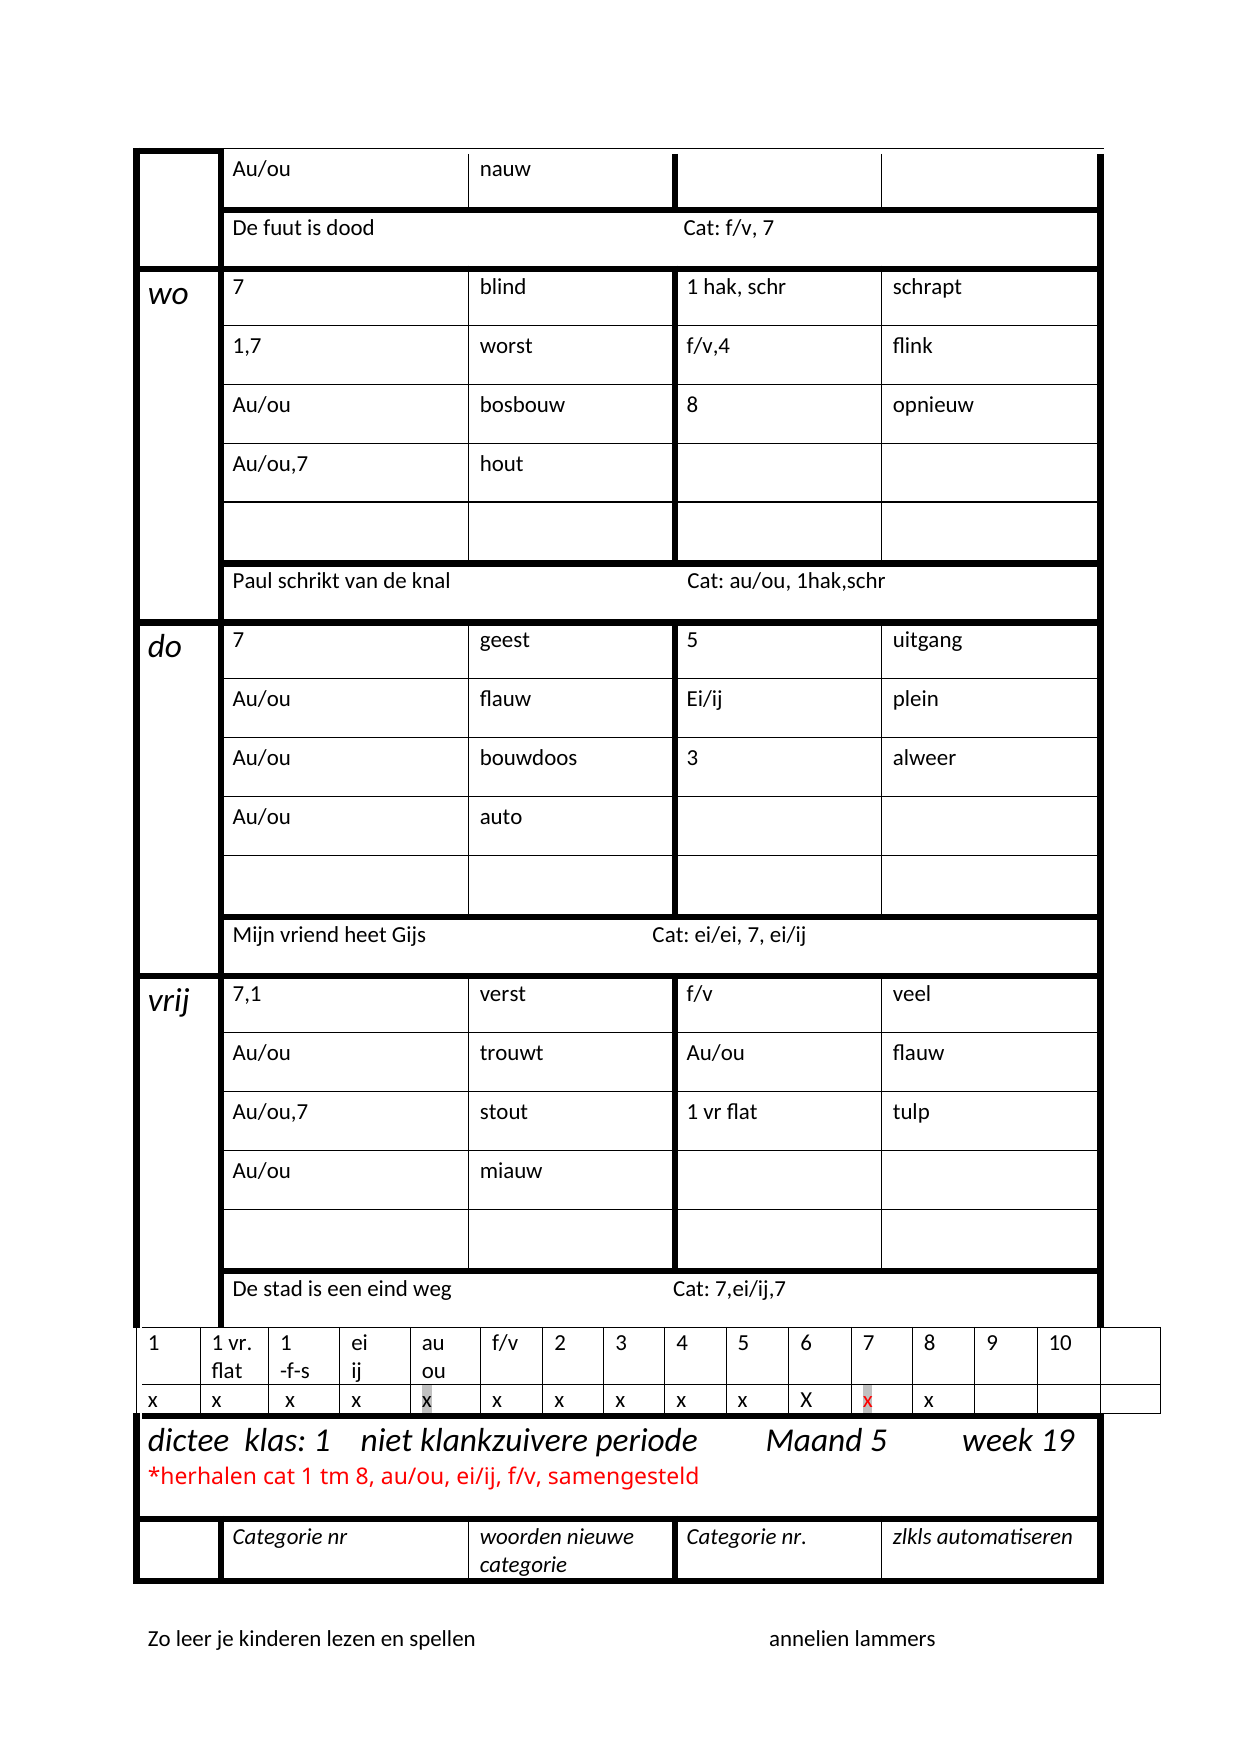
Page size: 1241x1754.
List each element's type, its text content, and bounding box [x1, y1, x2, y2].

table_cell bouwdoos [469, 738, 672, 796]
table_cell 1 vr flat [678, 1092, 881, 1150]
table_cell auto [469, 797, 672, 855]
table_cell Au/ou,7 [224, 1092, 468, 1150]
table_cell [224, 503, 468, 560]
table_cell 7 [852, 1328, 912, 1384]
table_cell 1 hak, schr [678, 272, 881, 324]
table_cell [224, 856, 468, 914]
table_cell 3 [678, 738, 881, 796]
table_cell Au/ou [224, 149, 468, 207]
table_cell Au/ou [224, 1033, 468, 1091]
table_cell [675, 149, 881, 207]
table_cell x [432, 1385, 480, 1413]
table_cell [678, 1210, 881, 1268]
table_cell [140, 1522, 218, 1578]
table_cell Mijn vriend heet Gijs Cat: ei/ei, 7, ei/ij [224, 920, 1097, 973]
table_cell tulp [882, 1092, 1097, 1150]
table_cell x [481, 1385, 542, 1413]
table_cell 2 [543, 1328, 603, 1384]
table_cell 3 [604, 1328, 664, 1384]
table_cell [882, 1151, 1097, 1209]
table_cell 4 [665, 1328, 726, 1384]
table_cell Ei/ij [678, 679, 881, 737]
table_cell x [543, 1385, 603, 1413]
table_cell Au/ou [224, 797, 468, 855]
table_cell x [604, 1385, 664, 1413]
table_cell opnieuw [882, 385, 1097, 442]
table_cell [882, 444, 1097, 501]
table_cell Au/ou [224, 385, 468, 442]
table_cell [1101, 1385, 1160, 1413]
table_cell Au/ou,7 [224, 444, 468, 501]
table_cell flauw [469, 679, 672, 737]
table_cell flauw [882, 1033, 1097, 1091]
table_cell woorden nieuwe categorie [469, 1522, 672, 1578]
table_cell [881, 149, 1100, 207]
table_cell zlkls automatiseren [882, 1522, 1097, 1578]
table_cell [224, 1210, 468, 1268]
table_cell 7 [224, 272, 468, 324]
table_cell alweer [882, 738, 1097, 796]
table_cell 5 [678, 626, 881, 678]
table_cell 5 [727, 1328, 788, 1384]
table_cell trouwt [469, 1033, 672, 1091]
table_cell x [269, 1385, 339, 1413]
table_cell Categorie nr. [678, 1522, 881, 1578]
table_cell blind [469, 272, 672, 324]
table_cell vrij [140, 979, 218, 1327]
table_cell f/v [481, 1328, 542, 1384]
table_cell wo [140, 272, 218, 619]
table_cell dictee klas: 1 niet klankzuivere periode Maand 5 week 19 *herhalen cat 1 tm 8, au/ou, ei/ij, f/v, samengesteld [140, 1413, 1097, 1516]
table_cell 1,7 [224, 326, 468, 383]
table_cell worst [469, 326, 672, 383]
table_cell [975, 1385, 1037, 1413]
table_cell Categorie nr [224, 1522, 468, 1578]
table_cell 7 [224, 626, 468, 678]
table_cell plein [882, 679, 1097, 737]
table_cell [469, 856, 672, 914]
table_cell De fuut is dood Cat: f/v, 7 [224, 213, 1097, 266]
table_cell x [665, 1385, 726, 1413]
table_cell uitgang [882, 626, 1097, 678]
table_cell f/v,4 [678, 326, 881, 383]
table_cell x [872, 1385, 912, 1413]
table_cell geest [469, 626, 672, 678]
table_cell Au/ou [224, 738, 468, 796]
table_cell x [340, 1385, 410, 1413]
table_cell [1101, 1328, 1160, 1384]
table_cell [882, 856, 1097, 914]
table_cell [678, 503, 881, 560]
table_cell 10 [1038, 1328, 1100, 1384]
table_cell Au/ou [678, 1033, 881, 1091]
table_cell veel [882, 979, 1097, 1032]
table_cell x [201, 1385, 268, 1413]
table_cell [882, 503, 1097, 560]
table_cell Au/ou [224, 1151, 468, 1209]
table_cell au ou [411, 1328, 480, 1384]
table_cell [678, 444, 881, 501]
table_cell 7,1 [224, 979, 468, 1032]
table_cell x [913, 1385, 974, 1413]
table_cell miauw [469, 1151, 672, 1209]
table_cell Au/ou [224, 679, 468, 737]
table_cell x [727, 1385, 788, 1413]
table_cell [469, 503, 672, 560]
table_cell [678, 797, 881, 855]
table_cell 6 [789, 1328, 851, 1384]
table_cell ei ij [340, 1328, 410, 1384]
table_cell 8 [678, 385, 881, 442]
table_cell [678, 1151, 881, 1209]
table_cell bosbouw [469, 385, 672, 442]
table_cell 1 -f-s [269, 1328, 339, 1384]
table_cell Paul schrikt van de knal Cat: au/ou, 1hak,schr [224, 567, 1097, 619]
table_cell [678, 856, 881, 914]
table_cell do [140, 626, 218, 973]
table_cell nauw [468, 149, 675, 207]
table_cell verst [469, 979, 672, 1032]
table_cell hout [469, 444, 672, 501]
table_cell stout [469, 1092, 672, 1150]
table_cell 1 vr. flat [201, 1328, 268, 1384]
table_cell [1038, 1385, 1100, 1413]
table_cell [882, 797, 1097, 855]
table_cell 1 [137, 1327, 200, 1384]
table_cell flink [882, 326, 1097, 383]
table_cell 8 [913, 1328, 974, 1384]
table_cell 9 [975, 1328, 1037, 1384]
table_cell schrapt [882, 272, 1097, 324]
table_cell [469, 1210, 672, 1268]
table_cell [882, 1210, 1097, 1268]
table_cell f/v [678, 979, 881, 1032]
table_cell X [789, 1385, 851, 1413]
table_cell x [137, 1384, 200, 1413]
table_cell De stad is een eind weg Cat: 7,ei/ij,7 [224, 1274, 1097, 1327]
